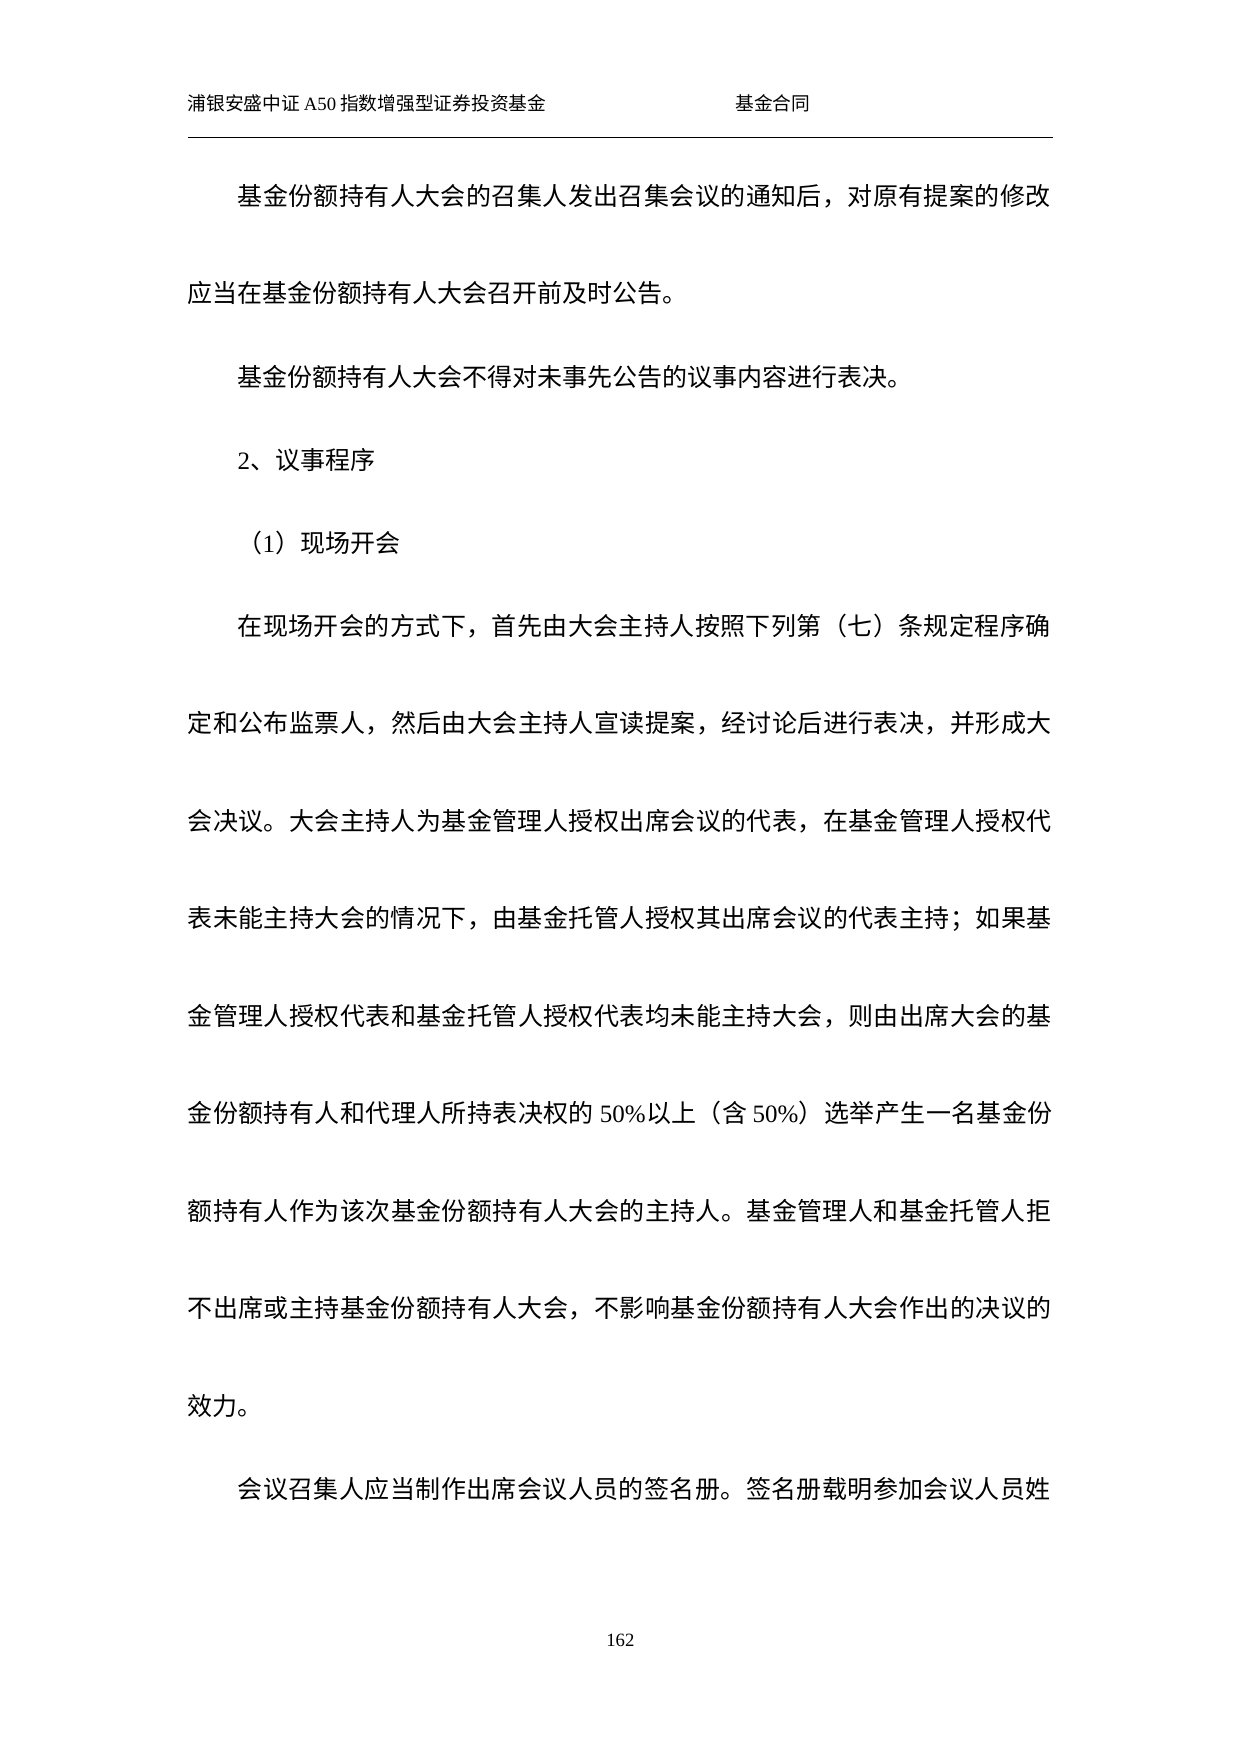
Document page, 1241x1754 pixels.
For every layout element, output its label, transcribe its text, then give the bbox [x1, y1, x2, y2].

text 2、议事程序 [187, 426, 1053, 491]
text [187, 1455, 1053, 1520]
text 在现场开会的方式下，首先由大会主持人按照下列第（七）条规定程序确定和公布监票人，然后由大会主持人宣读提案，经讨论后进行表决，并形成大会决议。大会主持人为基金管理人授权出席会议的代表，在基金管理人授权代表未能主持大会的情况下，由基金托管人授权其出席会议的代表主持；如果基金管理人授权代表和基金托管人授权代表均未能主持大会，则由出席大会的基金份额持有人和代理人所持表决权的50%以上（含50%）选举产生一名基金份额持有人作为该次基金份额持有人大会的主持人。基金管理人和基金托管人拒不出席或主持基金份额持有人大会，不影响基金份额持有人大会作出的决议的效力。 [187, 592, 1053, 1437]
text 基金份额持有人大会不得对未事先公告的议事内容进行表决。 [187, 343, 1053, 408]
text 基金份额持有人大会的召集人发出召集会议的通知后，对原有提案的修改应当在基金份额持有人大会召开前及时公告。 [187, 162, 1053, 324]
text （1）现场开会 [187, 509, 1053, 574]
